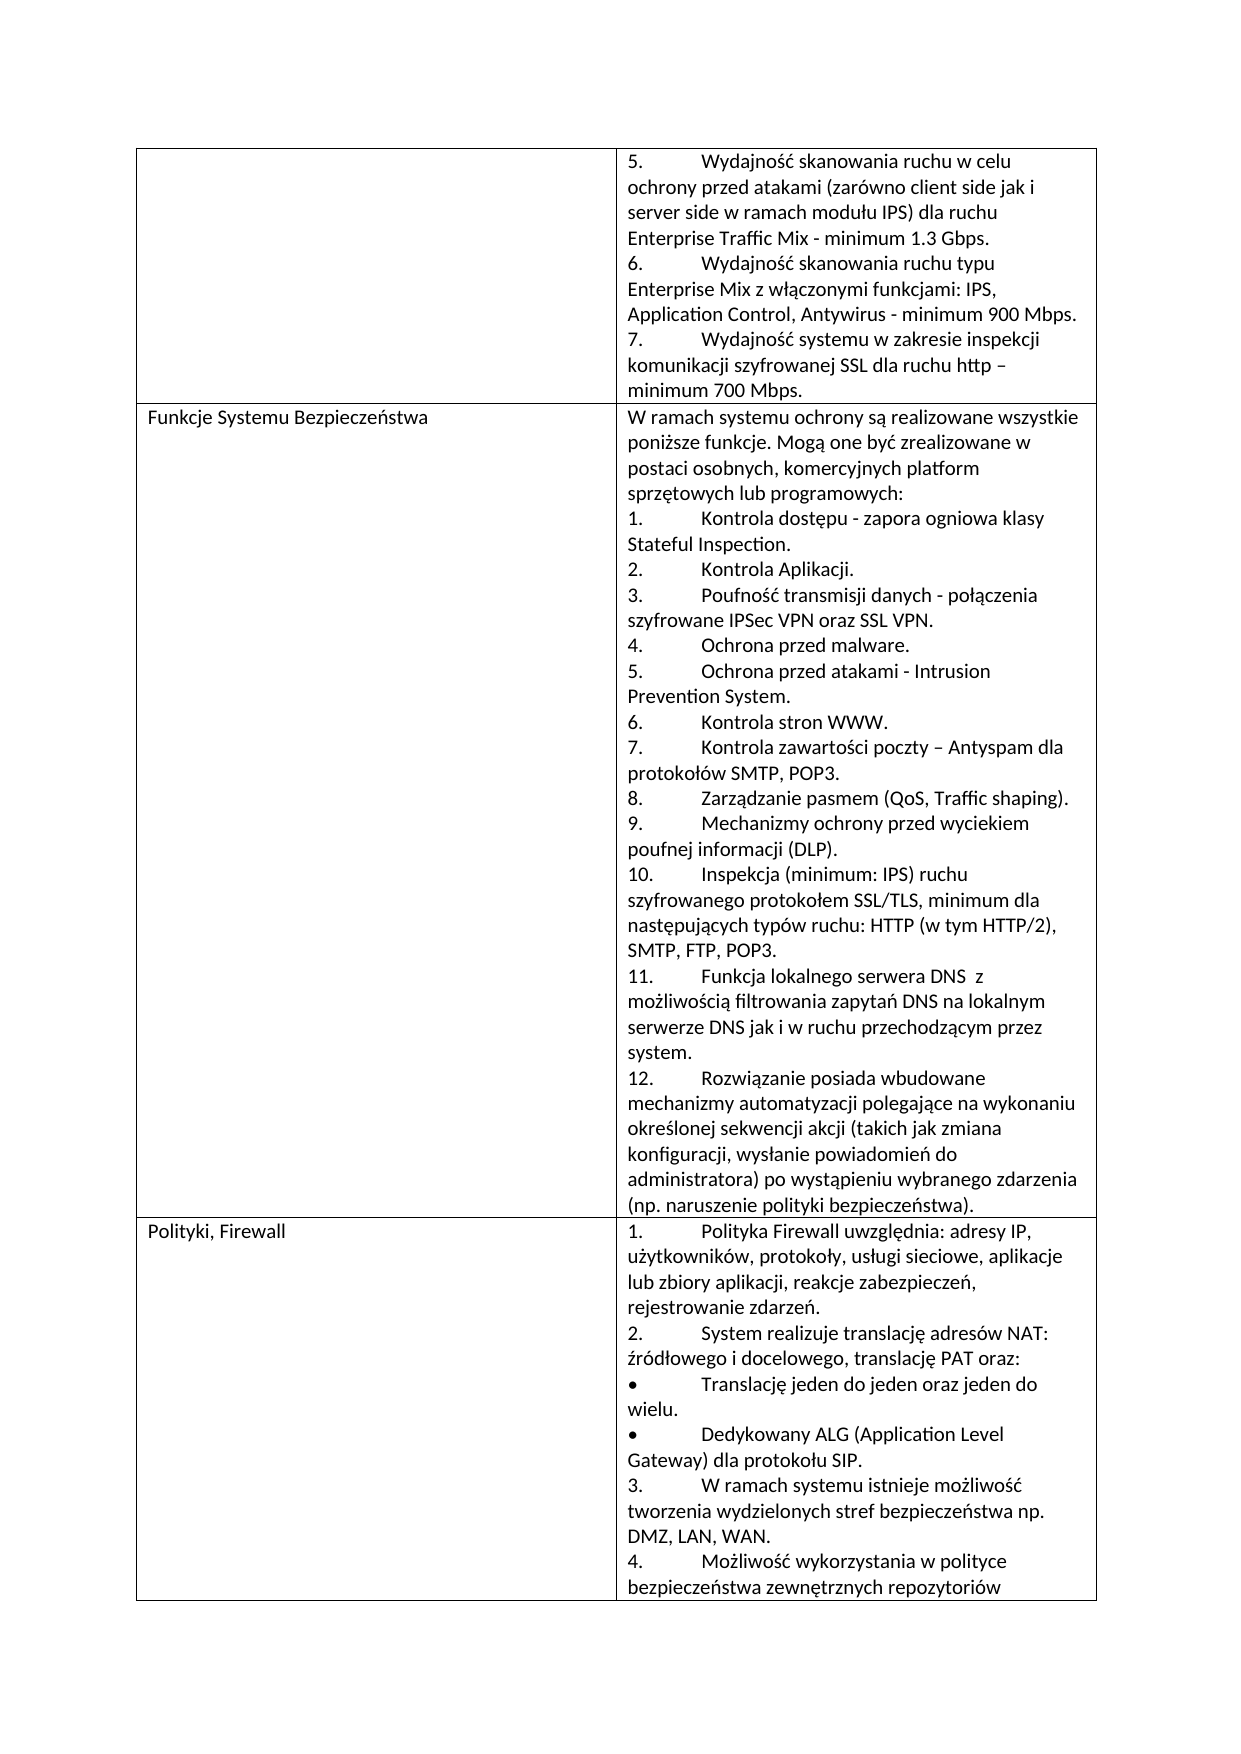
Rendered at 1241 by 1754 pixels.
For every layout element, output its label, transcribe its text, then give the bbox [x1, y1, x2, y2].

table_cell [617, 149, 1096, 403]
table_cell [617, 1218, 1096, 1599]
table_cell Polityki, Firewall [137, 1218, 616, 1599]
table_cell W ramach systemu ochrony są realizowane wszystkie poniższe funkcje. Mogą one być zrealizowane w postaci osobnych, komercyjnych platform sprzętowych lub programowych: 1. Kontrola dostępu - zapora ogniowa klasy Stateful Inspection. 2. Kontrola Aplikacji. 3. Poufność transmisji danych - połączenia szyfrowane IPSec VPN oraz SSL VPN. 4. Ochrona przed malware. 5. Ochrona przed atakami - Intrusion Prevention System. 6. Kontrola stron WWW. 7. Kontrola zawartości poczty – Antyspam dla protokołów SMTP, POP3. 8. Zarządzanie pasmem (QoS, Traffic shaping). 9. Mechanizmy ochrony przed wyciekiem poufnej informacji (DLP). 10. Inspekcja (minimum: IPS) ruchu szyfrowanego protokołem SSL/TLS, minimum dla następujących typów ruchu: HTTP (w tym HTTP/2), SMTP, FTP, POP3. 11. Funkcja lokalnego serwera DNS z możliwością filtrowania zapytań DNS na lokalnym serwerze DNS jak i w ruchu przechodzącym przez system. 12. Rozwiązanie posiada wbudowane mechanizmy automatyzacji polegające na wykonaniu określonej sekwencji akcji (takich jak zmiana konfiguracji, wysłanie powiadomień do administratora) po wystąpieniu wybranego zdarzenia (np. naruszenie polityki bezpieczeństwa). [617, 404, 1096, 1217]
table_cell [137, 149, 616, 403]
table_cell Funkcje Systemu Bezpieczeństwa [137, 404, 616, 1217]
